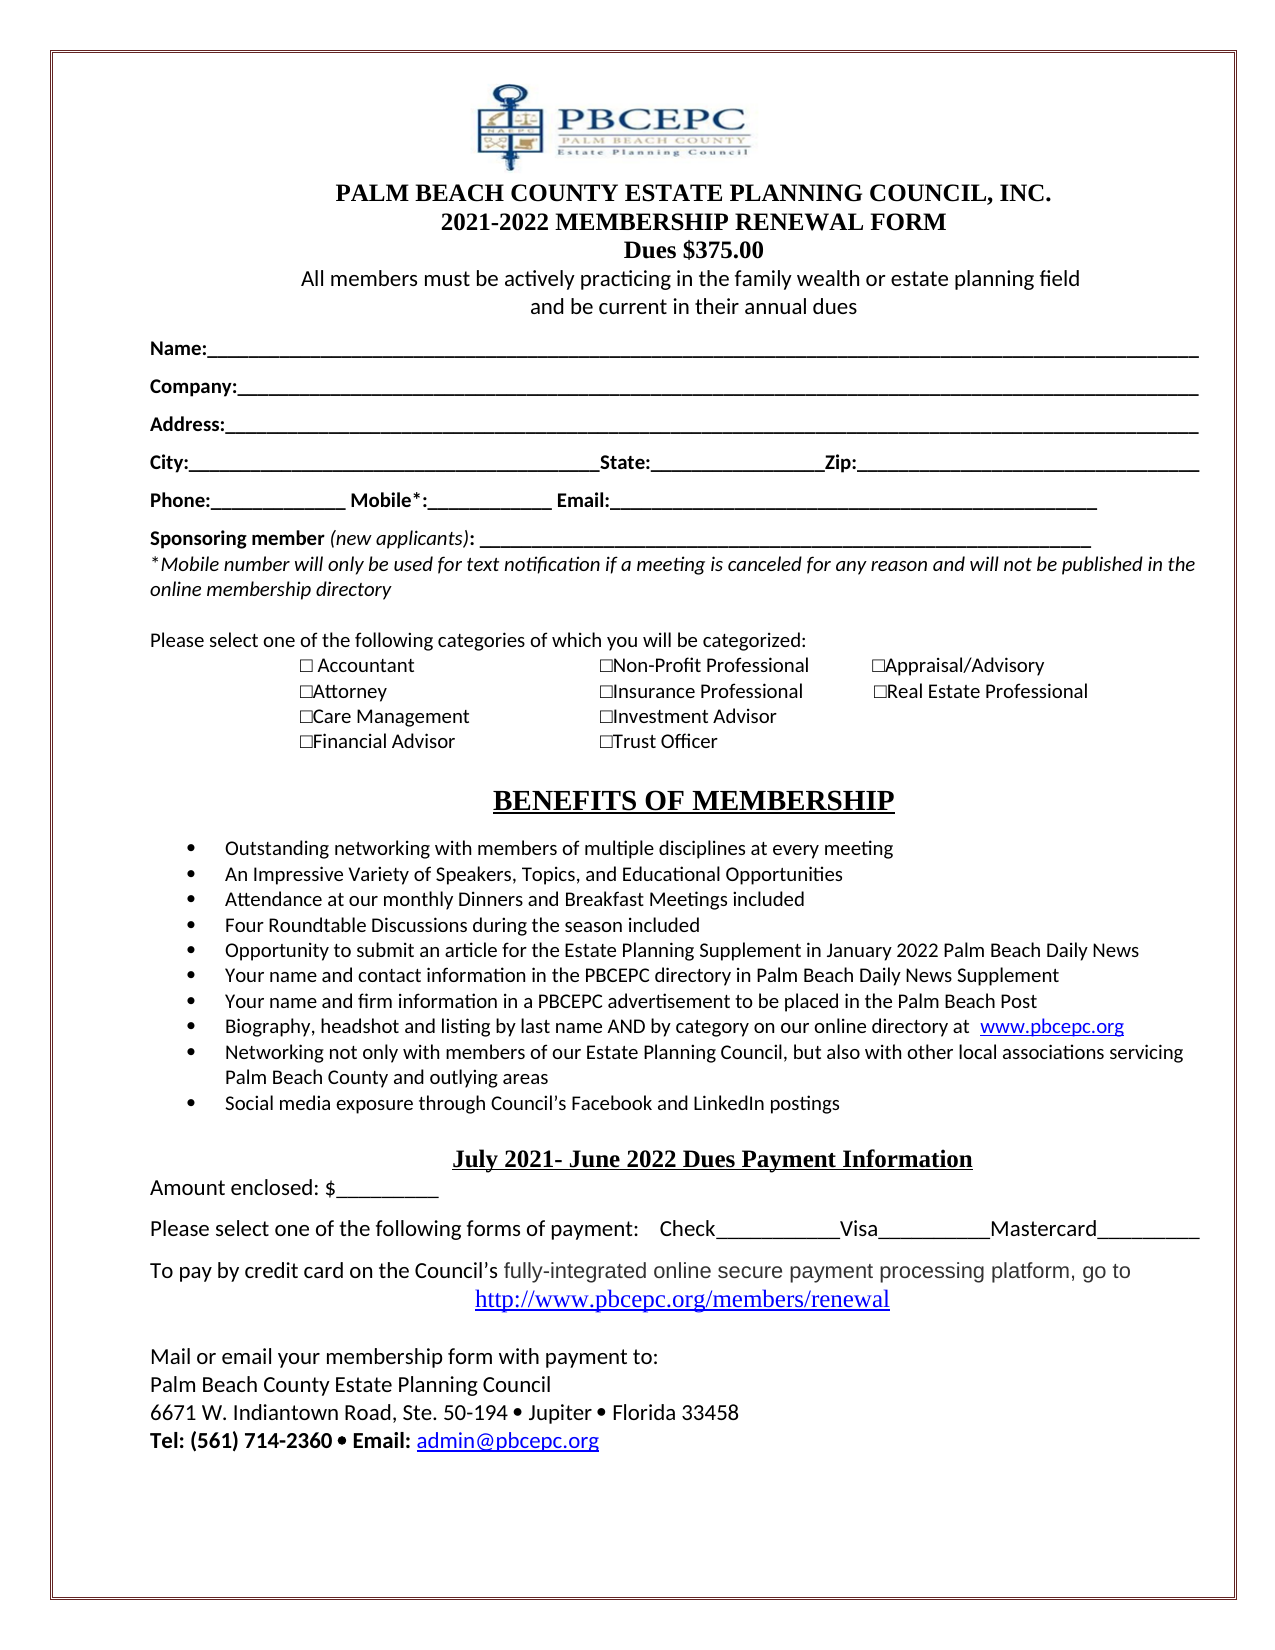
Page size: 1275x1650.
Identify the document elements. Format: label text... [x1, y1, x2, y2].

list Your name and contact information in the PBCEPC directory in Palm Beach Daily News Supplement [187, 963, 1234, 988]
text Palm Beach County and outlying areas [225, 1064, 1234, 1090]
list Networking not only with members of our Estate Planning Council, but also with other local associations servicing [187, 1039, 1234, 1064]
text Amount enclosed: $_________ [150, 1173, 1234, 1201]
text □Financial Advisor □Trust Officer [150, 729, 1234, 754]
text *Mobile number will only be used for text notification if a meeting is canceled for any reason and will not be published in the online membership directory [150, 551, 1234, 602]
list Social media exposure through Council’s Facebook and LinkedIn postings [187, 1090, 1234, 1144]
list Outstanding networking with members of multiple disciplines at every meeting [187, 836, 1234, 861]
list Your name and firm information in a PBCEPC advertisement to be placed in the Palm Beach Post [187, 988, 1234, 1013]
text □ Accountant □Non-Profit Professional □Appraisal/Advisory □Attorney □Insurance Professional □Real Estate Professional [150, 652, 1234, 703]
list Four Roundtable Discussions during the season included [187, 912, 1234, 937]
text □Care Management □Investment Advisor [150, 703, 1234, 729]
text Company: [150, 373, 1234, 398]
text Name: [150, 335, 1234, 360]
picture [437, 75, 793, 178]
text Phone:_____________ Mobile*:____________ Email:_______________________________________________ [150, 487, 1234, 513]
text 2021-2022 MEMBERSHIP RENEWAL FORM Dues $375.00 [150, 207, 1234, 264]
text Sponsoring member (new applicants): ___________________________________________________________ [150, 525, 1234, 551]
list Opportunity to submit an article for the Estate Planning Supplement in January 2022 Palm Beach Daily News [187, 937, 1234, 963]
text BENEFITS OF MEMBERSHIP [150, 783, 1234, 816]
list Attendance at our monthly Dinners and Breakfast Meetings included [187, 886, 1234, 912]
text PALM BEACH COUNTY ESTATE PLANNING COUNCIL, INC. [150, 178, 1234, 207]
text To pay by credit card on the Council’s fully-integrated online secure payment processing platform, go to http://www.pbcepc.org/members/renewal Mail or email your membership form with payment to: Palm Beach County Estate Planning Council 6671 W. Indiantown Road, Ste. 50-194 Jupiter Florida 33458 Tel: (561) 714-2360 Email: admin@pbcepc.org [150, 1257, 1234, 1454]
list Biography, headshot and listing by last name AND by category on our online directory at www.pbcepc.org [187, 1013, 1234, 1039]
list An Impressive Variety of Speakers, Topics, and Educational Opportunities [187, 861, 1234, 886]
text Please select one of the following categories of which you will be categorized: [150, 627, 1234, 652]
text July 2021- June 2022 Dues Payment Information [187, 1144, 1234, 1173]
text All members must be actively practicing in the family wealth or estate planning field and be current in their annual dues [150, 264, 1234, 320]
text City: State: Zip: [150, 449, 1234, 474]
text Please select one of the following forms of payment: Check Visa Mastercard [150, 1214, 1234, 1243]
text Address: [150, 411, 1234, 436]
